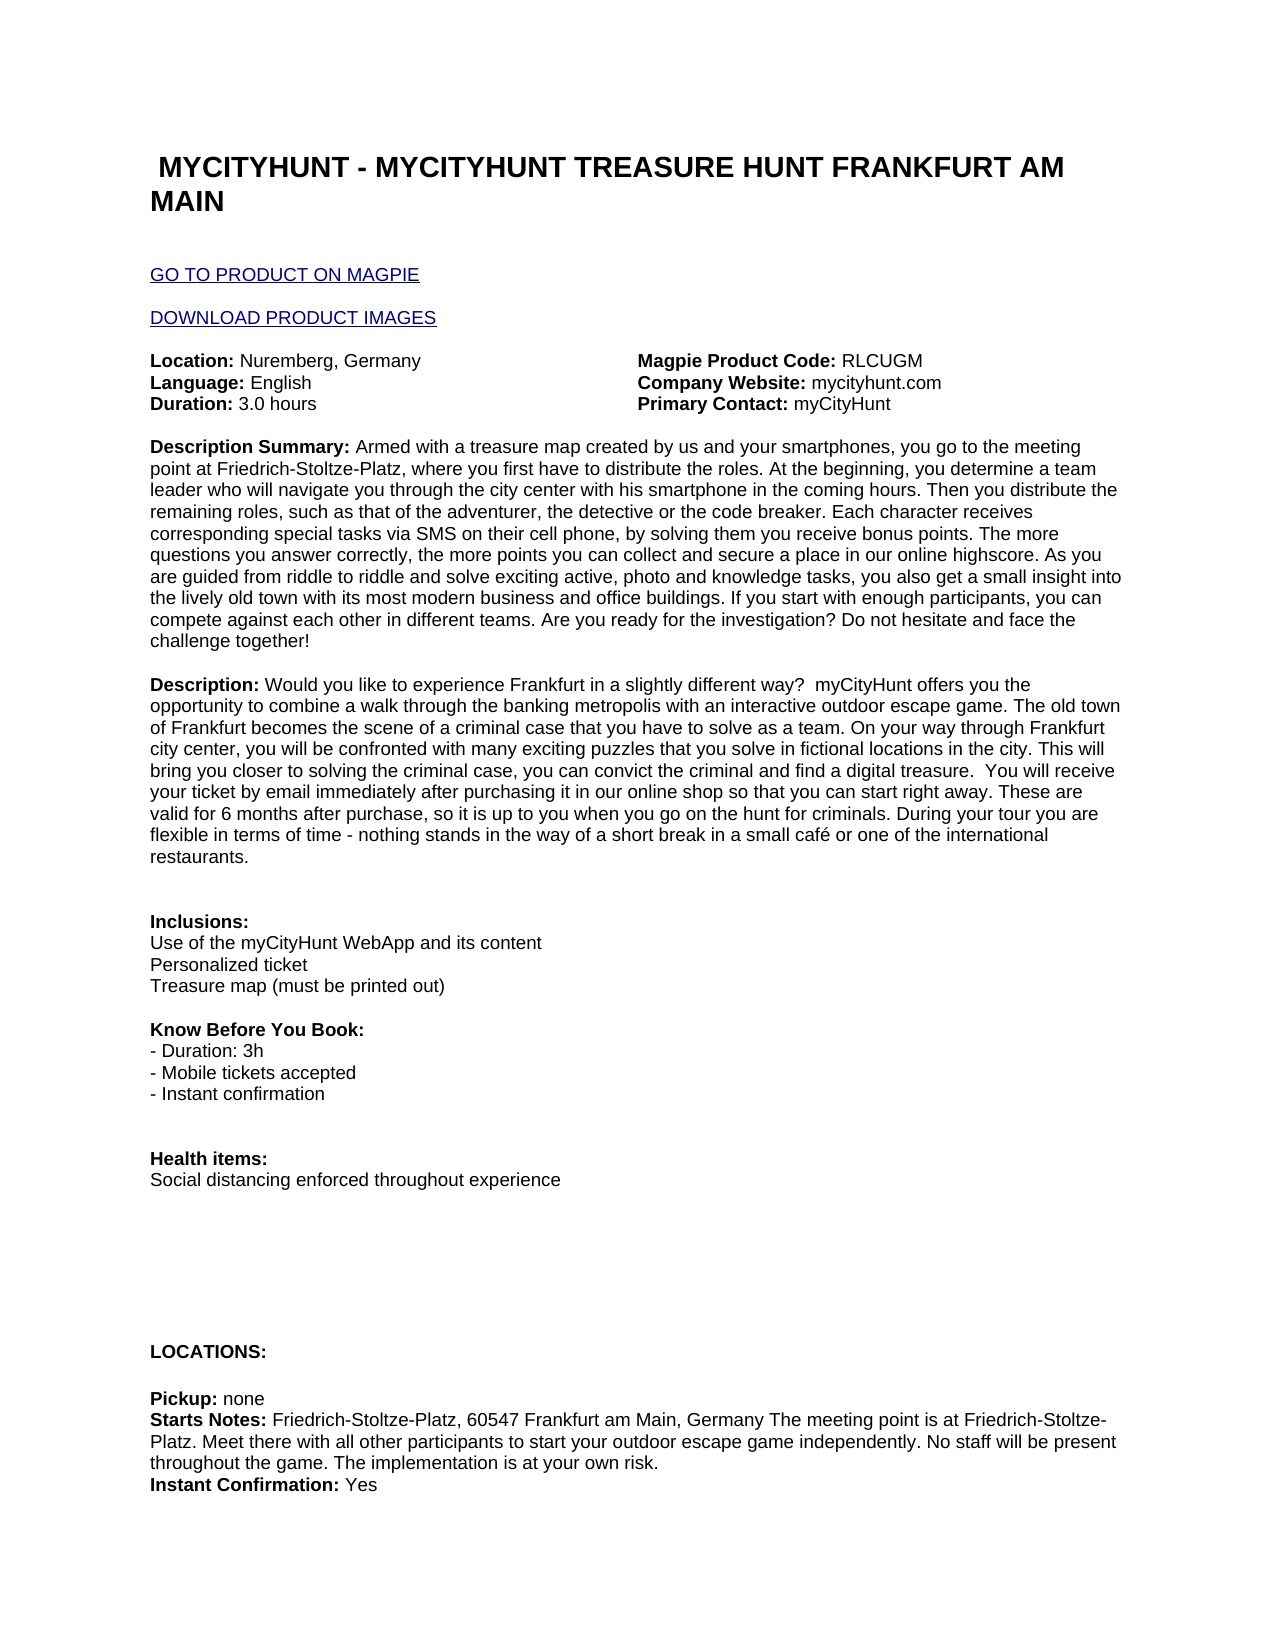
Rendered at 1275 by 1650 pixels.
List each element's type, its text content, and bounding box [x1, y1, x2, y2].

text Description: Would you like to experience Frankfurt in a slightly different way? myCityHunt offers you the opportunity to combine a walk through the banking metropolis with an interactive outdoor escape game. The old town of Frankfurt becomes the scene of a criminal case that you have to solve as a team. On your way through Frankfurt city center, you will be confronted with many exciting puzzles that you solve in fictional locations in the city. This will bring you closer to solving the criminal case, you can convict the criminal and find a digital treasure. You will receive your ticket by email immediately after purchasing it in our online shop so that you can start right away. These are valid for 6 months after purchase, so it is up to you when you go on the hunt for criminals. During your tour you are flexible in terms of time - nothing stands in the way of a short break in a small café or one of the international restaurants. [150, 673, 1125, 867]
text Know Before You Book: [150, 1018, 1125, 1040]
text - Instant confirmation [150, 1083, 1125, 1104]
text - Duration: 3h [150, 1040, 1125, 1061]
subtitle myCityHunt - myCityHunt treasure hunt Frankfurt am Main [150, 150, 1125, 217]
text Social distancing enforced throughout experience [150, 1169, 1125, 1191]
text Instant Confirmation: Yes [150, 1474, 1125, 1495]
text Description Summary: Armed with a treasure map created by us and your smartphones, you go to the meeting point at Friedrich-Stoltze-Platz, where you first have to distribute the roles. At the beginning, you determine a team leader who will navigate you through the city center with his smartphone in the coming hours. Then you distribute the remaining roles, such as that of the adventurer, the detective or the code breaker. Each character receives corresponding special tasks via SMS on their cell phone, by solving them you receive bonus points. The more questions you answer correctly, the more points you can collect and secure a place in our online highscore. As you are guided from riddle to riddle and solve exciting active, photo and knowledge tasks, you also get a small insight into the lively old town with its most modern business and office buildings. If you start with enough participants, you can compete against each other in different teams. Are you ready for the investigation? Do not hesitate and face the challenge together! [150, 436, 1125, 652]
text GO TO PRODUCT ON MAGPIE [150, 264, 1125, 285]
text - Mobile tickets accepted [150, 1061, 1125, 1083]
subtitle Locations: [150, 1341, 1125, 1363]
text DOWNLOAD PRODUCT IMAGES [150, 307, 1125, 328]
table_header Location: Nuremberg, Germany Language: English Duration: 3.0 hours [139, 350, 626, 414]
text Starts Notes: Friedrich-Stoltze-Platz, 60547 Frankfurt am Main, Germany The meeting point is at Friedrich-Stoltze-Platz. Meet there with all other participants to start your outdoor escape game independently. No staff will be present throughout the game. The implementation is at your own risk. [150, 1409, 1125, 1474]
table_header Magpie Product Code: RLCUGM Company Website: mycityhunt.com Primary Contact: myCityHunt [626, 350, 1114, 414]
text Health items: [150, 1148, 1125, 1169]
text Use of the myCityHunt WebApp and its content [150, 932, 1125, 954]
text Personalized ticket [150, 954, 1125, 975]
text Treasure map (must be printed out) [150, 975, 1125, 997]
text Inclusions: [150, 911, 1125, 932]
text Pickup: none [150, 1387, 1125, 1409]
